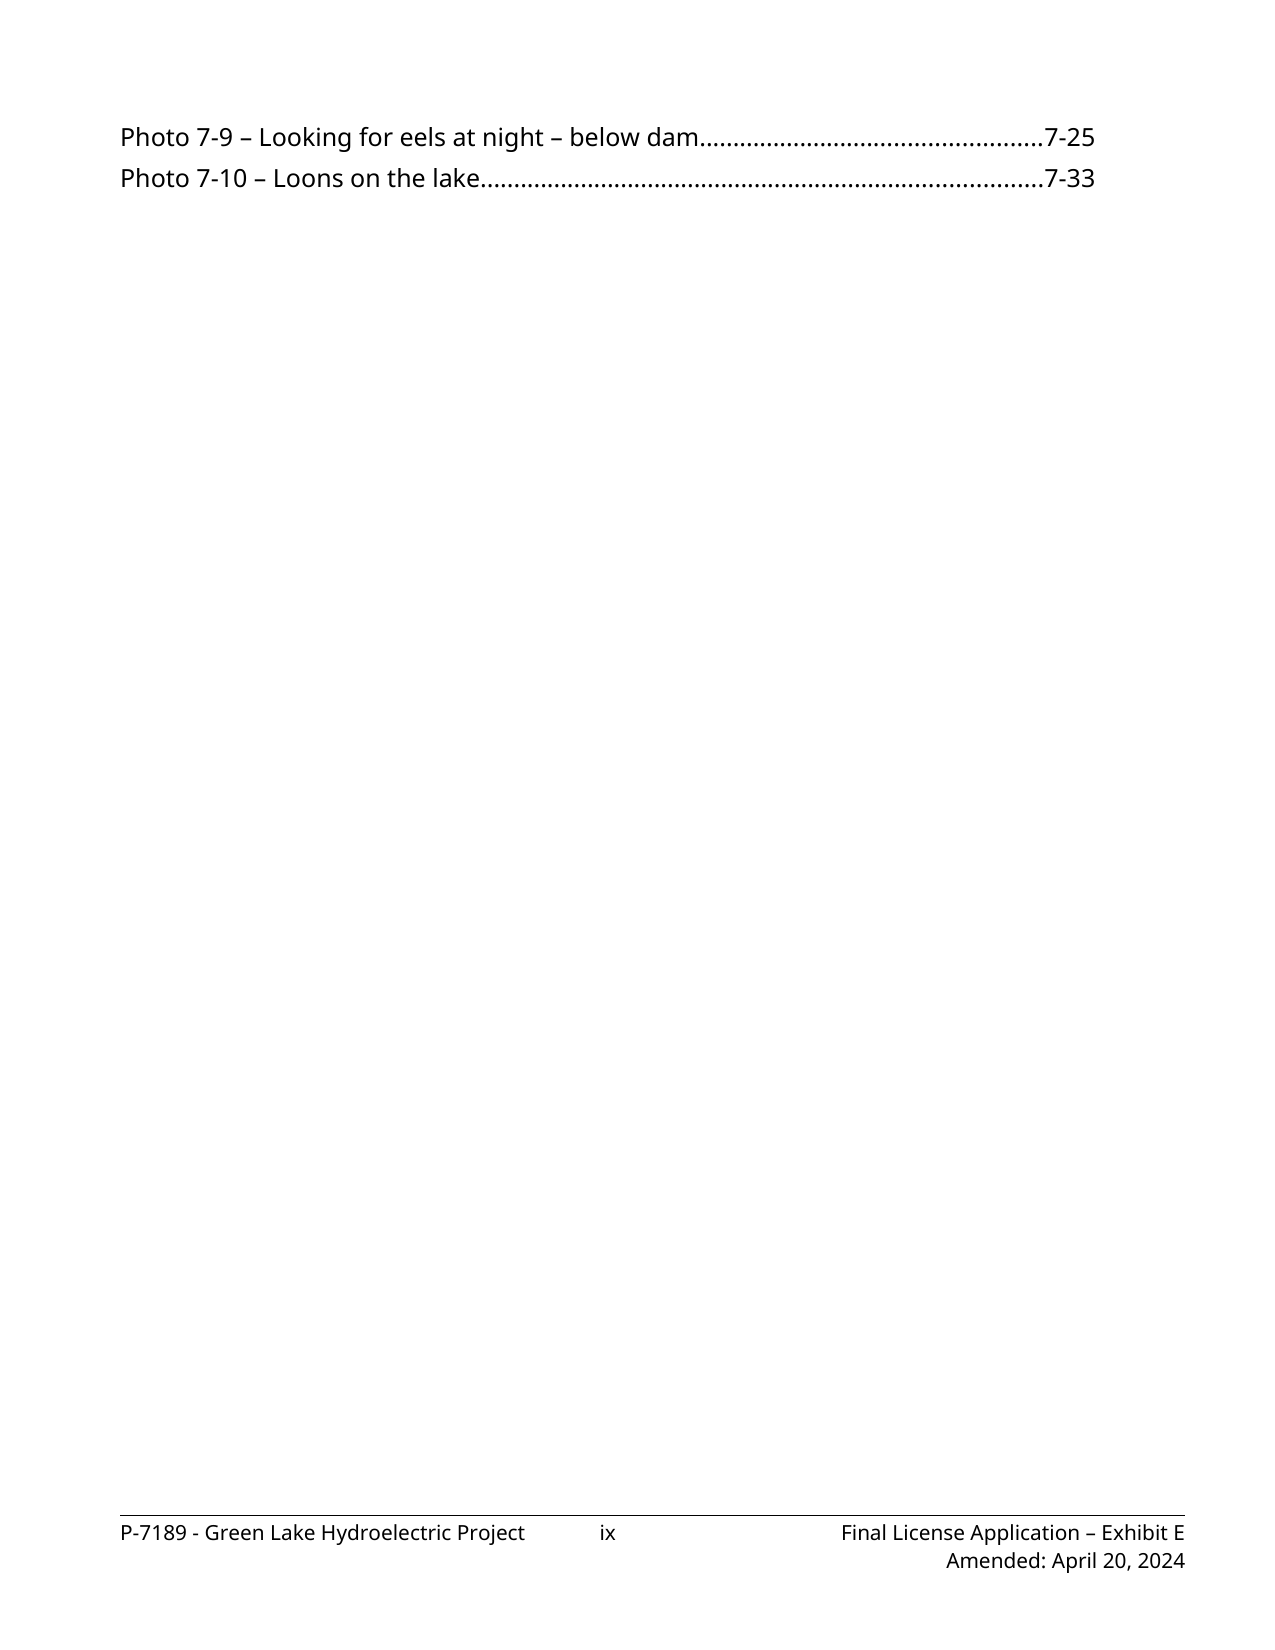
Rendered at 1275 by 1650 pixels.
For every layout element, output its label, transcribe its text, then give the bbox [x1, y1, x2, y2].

text Photo 7-10 – Loons on the lake 7-33 [120, 160, 1185, 194]
text Photo 7-9 – Looking for eels at night – below dam 7-25 [120, 120, 1185, 154]
